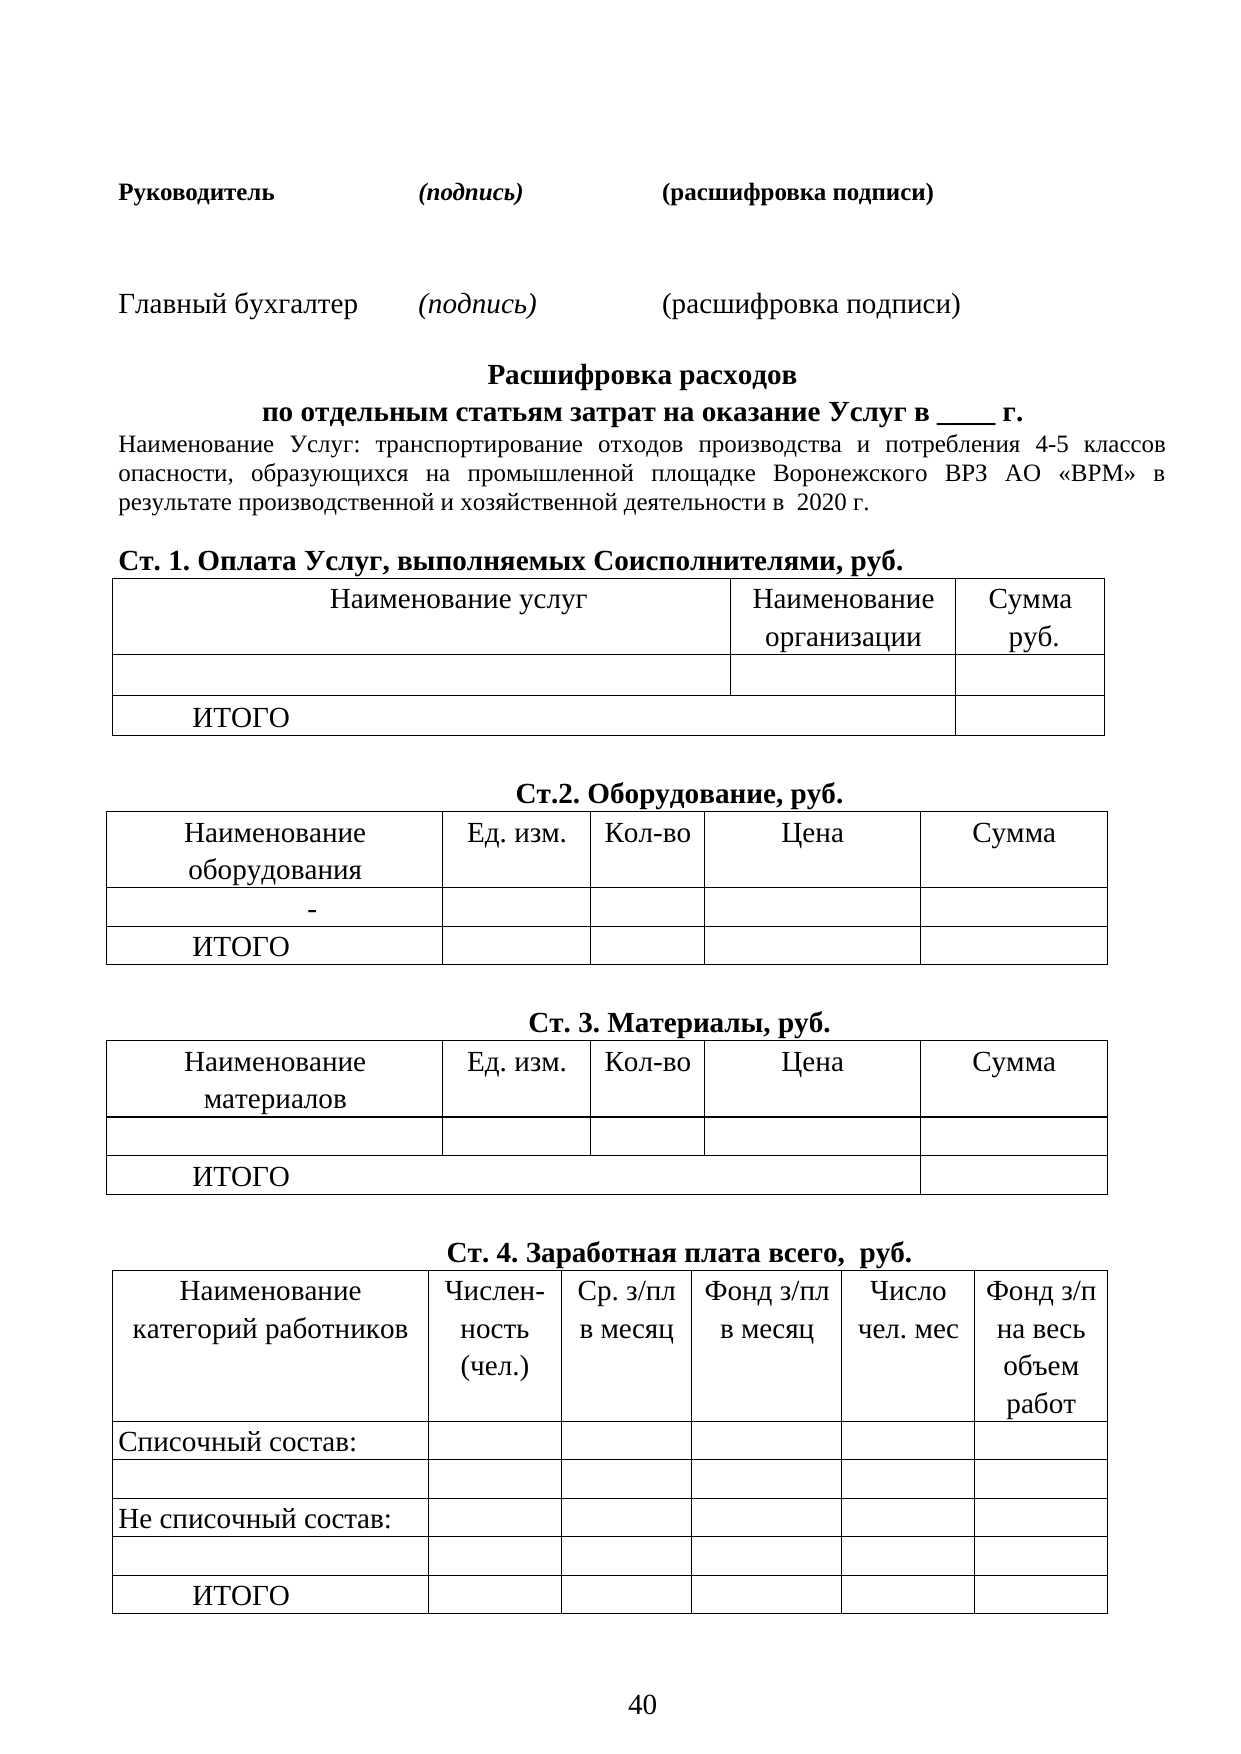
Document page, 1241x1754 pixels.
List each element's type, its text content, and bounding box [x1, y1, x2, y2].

table_cell [921, 1156, 1107, 1193]
table_cell [921, 888, 1107, 926]
table_cell [692, 1576, 841, 1613]
table_cell [956, 655, 1104, 694]
text Ст. 3. Материалы, руб. [118, 1003, 1167, 1040]
table_cell [443, 927, 590, 964]
table_header Ед. изм. [443, 812, 590, 887]
table_cell [429, 1537, 561, 1575]
table_cell [692, 1537, 841, 1575]
table_cell [591, 888, 704, 926]
text по отдельным статьям затрат на оказание Услуг в ____ г. [118, 392, 1167, 429]
table_cell [692, 1499, 841, 1536]
text Ст. 4. Заработная плата всего, руб. [118, 1232, 1167, 1269]
table_header Сумма [921, 812, 1107, 887]
table_header Кол-во [591, 1041, 704, 1116]
table_cell [107, 1118, 442, 1155]
table_cell [842, 1576, 974, 1613]
table_cell ИТОГО [113, 696, 955, 735]
table_header Фонд з/п на весь объем работ [975, 1271, 1107, 1421]
table_cell [842, 1499, 974, 1536]
table_header Наименование организации [731, 579, 955, 654]
table_cell [842, 1422, 974, 1459]
table_cell [429, 1460, 561, 1498]
table_cell [562, 1422, 691, 1459]
text Главный бухгалтер (подпись) (расшифровка подписи) [118, 283, 1167, 321]
table_header Цена [705, 812, 920, 887]
table_cell [975, 1537, 1107, 1575]
table_header Сумма [921, 1041, 1107, 1116]
table_cell [692, 1460, 841, 1498]
table_cell Не списочный состав: [113, 1499, 428, 1536]
table_cell [921, 1118, 1107, 1155]
subtitle Руководитель (подпись) (расшифровка подписи) [118, 171, 1167, 208]
table_cell - [107, 888, 442, 926]
table_cell [692, 1422, 841, 1459]
text Наименование Услуг: транспортирование отходов производства и потребления 4-5 классов опасности, образующихся на промышленной площадке Воронежского ВРЗ АО «ВРМ» в результате производственной и хозяйственной деятельности в 2020 г. [118, 429, 1167, 515]
table_header Фонд з/пл в месяц [692, 1271, 841, 1421]
table_cell [705, 1118, 920, 1155]
table_cell [842, 1537, 974, 1575]
table_cell [591, 927, 704, 964]
table_cell ИТОГО [107, 927, 442, 964]
table_cell [113, 655, 730, 694]
table_header Наименование оборудования [107, 812, 442, 887]
table_cell [705, 927, 920, 964]
table_header Кол-во [591, 812, 704, 887]
text Расшифровка расходов [118, 354, 1167, 392]
table_header Цена [705, 1041, 920, 1116]
table_cell [975, 1460, 1107, 1498]
table_header Наименование материалов [107, 1041, 442, 1116]
table_cell [562, 1460, 691, 1498]
table_cell [113, 1537, 428, 1575]
text Ст.2. Оборудование, руб. [118, 774, 1167, 811]
table_cell [113, 1460, 428, 1498]
table_header Числен-ность (чел.) [429, 1271, 561, 1421]
table_cell [429, 1499, 561, 1536]
table_cell Списочный состав: [113, 1422, 428, 1459]
table_header Наименование услуг [113, 579, 730, 654]
table_cell [975, 1499, 1107, 1536]
table_header Число чел. мес [842, 1271, 974, 1421]
table_cell [591, 1118, 704, 1155]
table_cell [956, 696, 1104, 735]
table_cell [731, 655, 955, 694]
list Ст. 1. Оплата Услуг, выполняемых Соисполнителями, руб. [118, 540, 1167, 578]
table_cell [562, 1537, 691, 1575]
table_header Ед. изм. [443, 1041, 590, 1116]
table_cell ИТОГО [107, 1156, 920, 1193]
table_cell [921, 927, 1107, 964]
table_cell [562, 1499, 691, 1536]
table_cell [443, 1118, 590, 1155]
table_cell [975, 1576, 1107, 1613]
table_header Сумма руб. [956, 579, 1104, 654]
table_cell [842, 1460, 974, 1498]
table_cell ИТОГО [113, 1576, 428, 1613]
table_cell [443, 888, 590, 926]
table_cell [975, 1422, 1107, 1459]
table_cell [705, 888, 920, 926]
table_header Ср. з/пл в месяц [562, 1271, 691, 1421]
table_cell [429, 1576, 561, 1613]
table_header Наименование категорий работников [113, 1271, 428, 1421]
table_cell [429, 1422, 561, 1459]
table_cell [562, 1576, 691, 1613]
